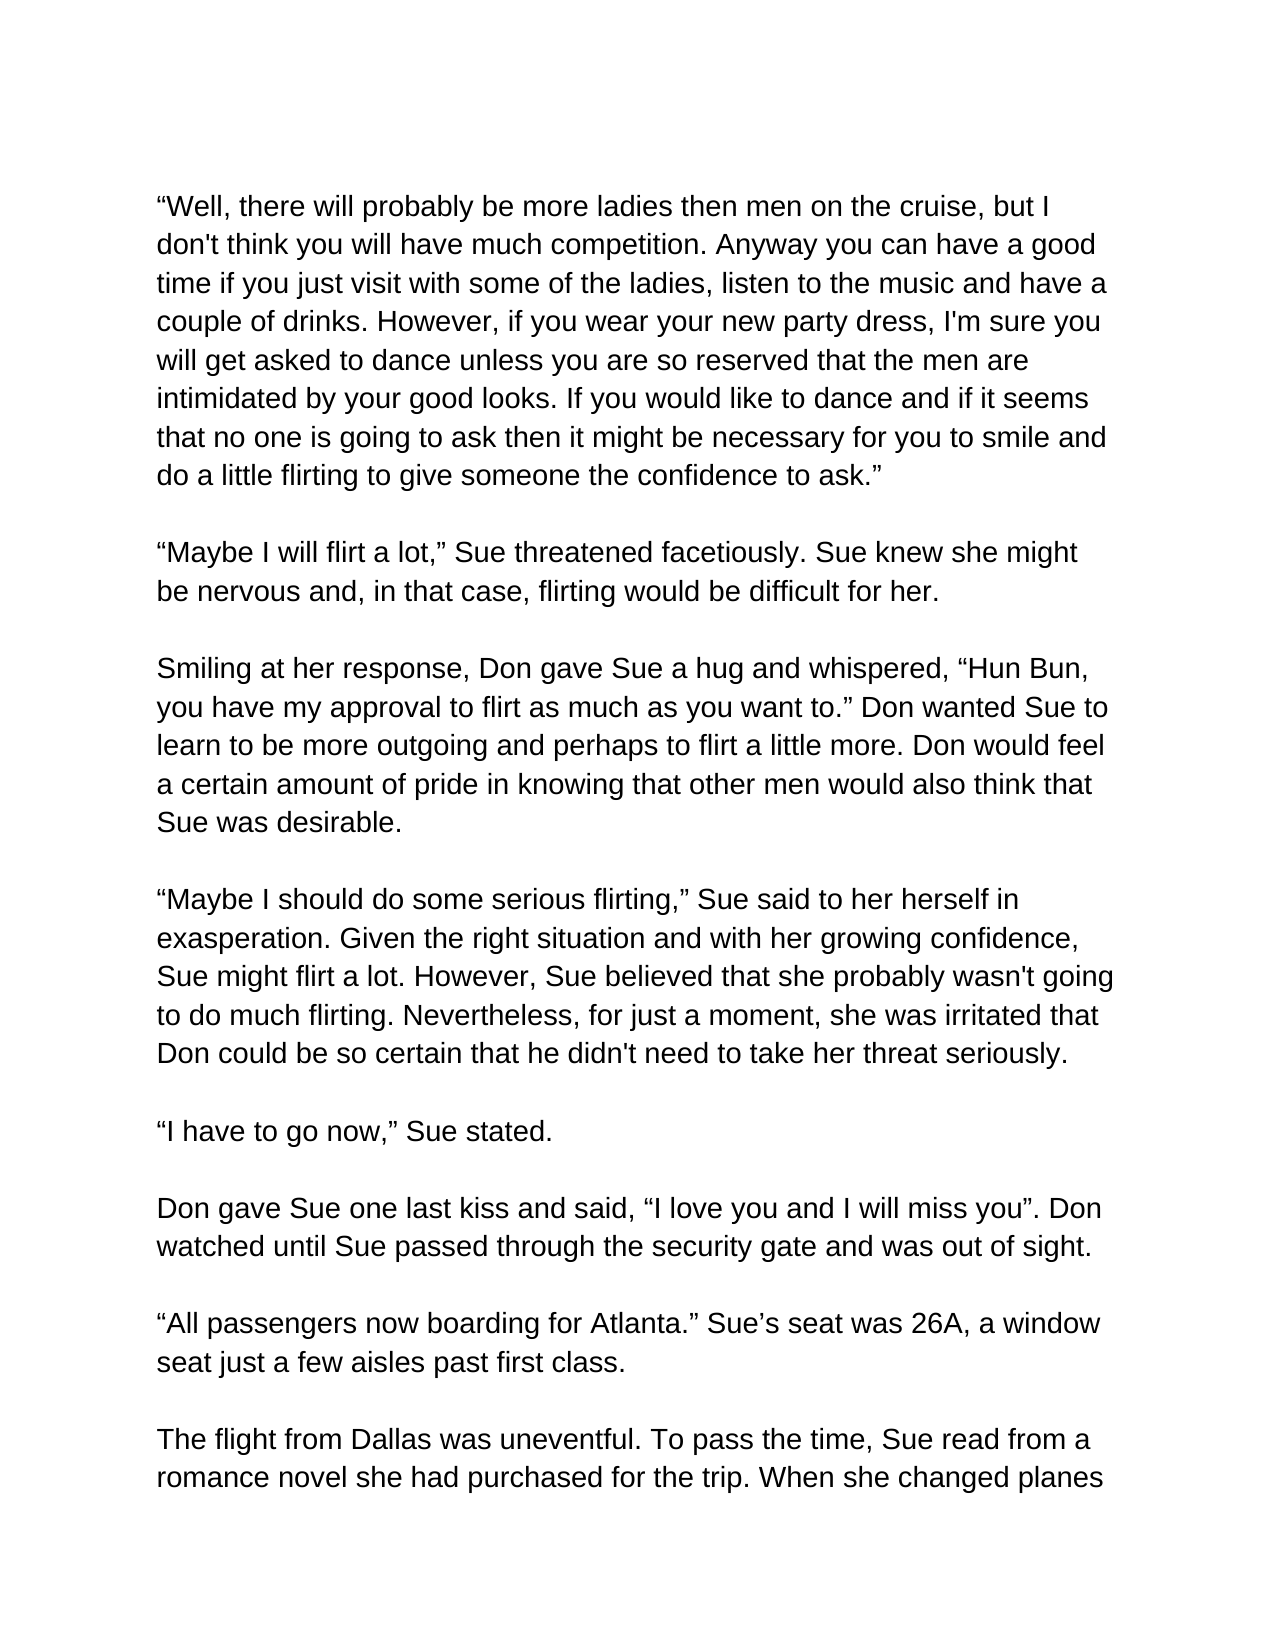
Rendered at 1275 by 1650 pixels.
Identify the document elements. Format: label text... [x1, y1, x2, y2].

text “Maybe I will flirt a lot,” Sue threatened facetiously. Sue knew she might be nervous and, in that case, flirting would be difficult for her. [156, 535, 1118, 607]
text “Well, there will probably be more ladies then men on the cruise, but I don't think you will have much competition. Anyway you can have a good time if you just visit with some of the ladies, listen to the music and have a couple of drinks. However, if you wear your new party dress, I'm sure you will get asked to dance unless you are so reserved that the men are intimidated by your good looks. If you would like to dance and if it seems that no one is going to ask then it might be necessary for you to smile and do a little flirting to give someone the confidence to ask.” [156, 188, 1118, 492]
text “I have to go now,” Sue stated. [156, 1113, 1118, 1147]
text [156, 1422, 1118, 1494]
text Smiling at her response, Don gave Sue a hug and whispered, “Hun Bun, you have my approval to flirt as much as you want to.” Don wanted Sue to learn to be more outgoing and perhaps to flirt a little more. Don would feel a certain amount of pride in knowing that other men would also think that Sue was desirable. [156, 651, 1118, 839]
text “All passengers now boarding for Atlanta.” Sue’s seat was 26A, a window seat just a few aisles past first class. [156, 1306, 1118, 1378]
text Don gave Sue one last kiss and said, “I love you and I will miss you”. Don watched until Sue passed through the security gate and was out of sight. [156, 1191, 1118, 1263]
text “Maybe I should do some serious flirting,” Sue said to her herself in exasperation. Given the right situation and with her growing confidence, Sue might flirt a lot. However, Sue believed that she probably wasn't going to do much flirting. Nevertheless, for just a moment, she was irritated that Don could be so certain that he didn't need to take her threat seriously. [156, 882, 1118, 1070]
